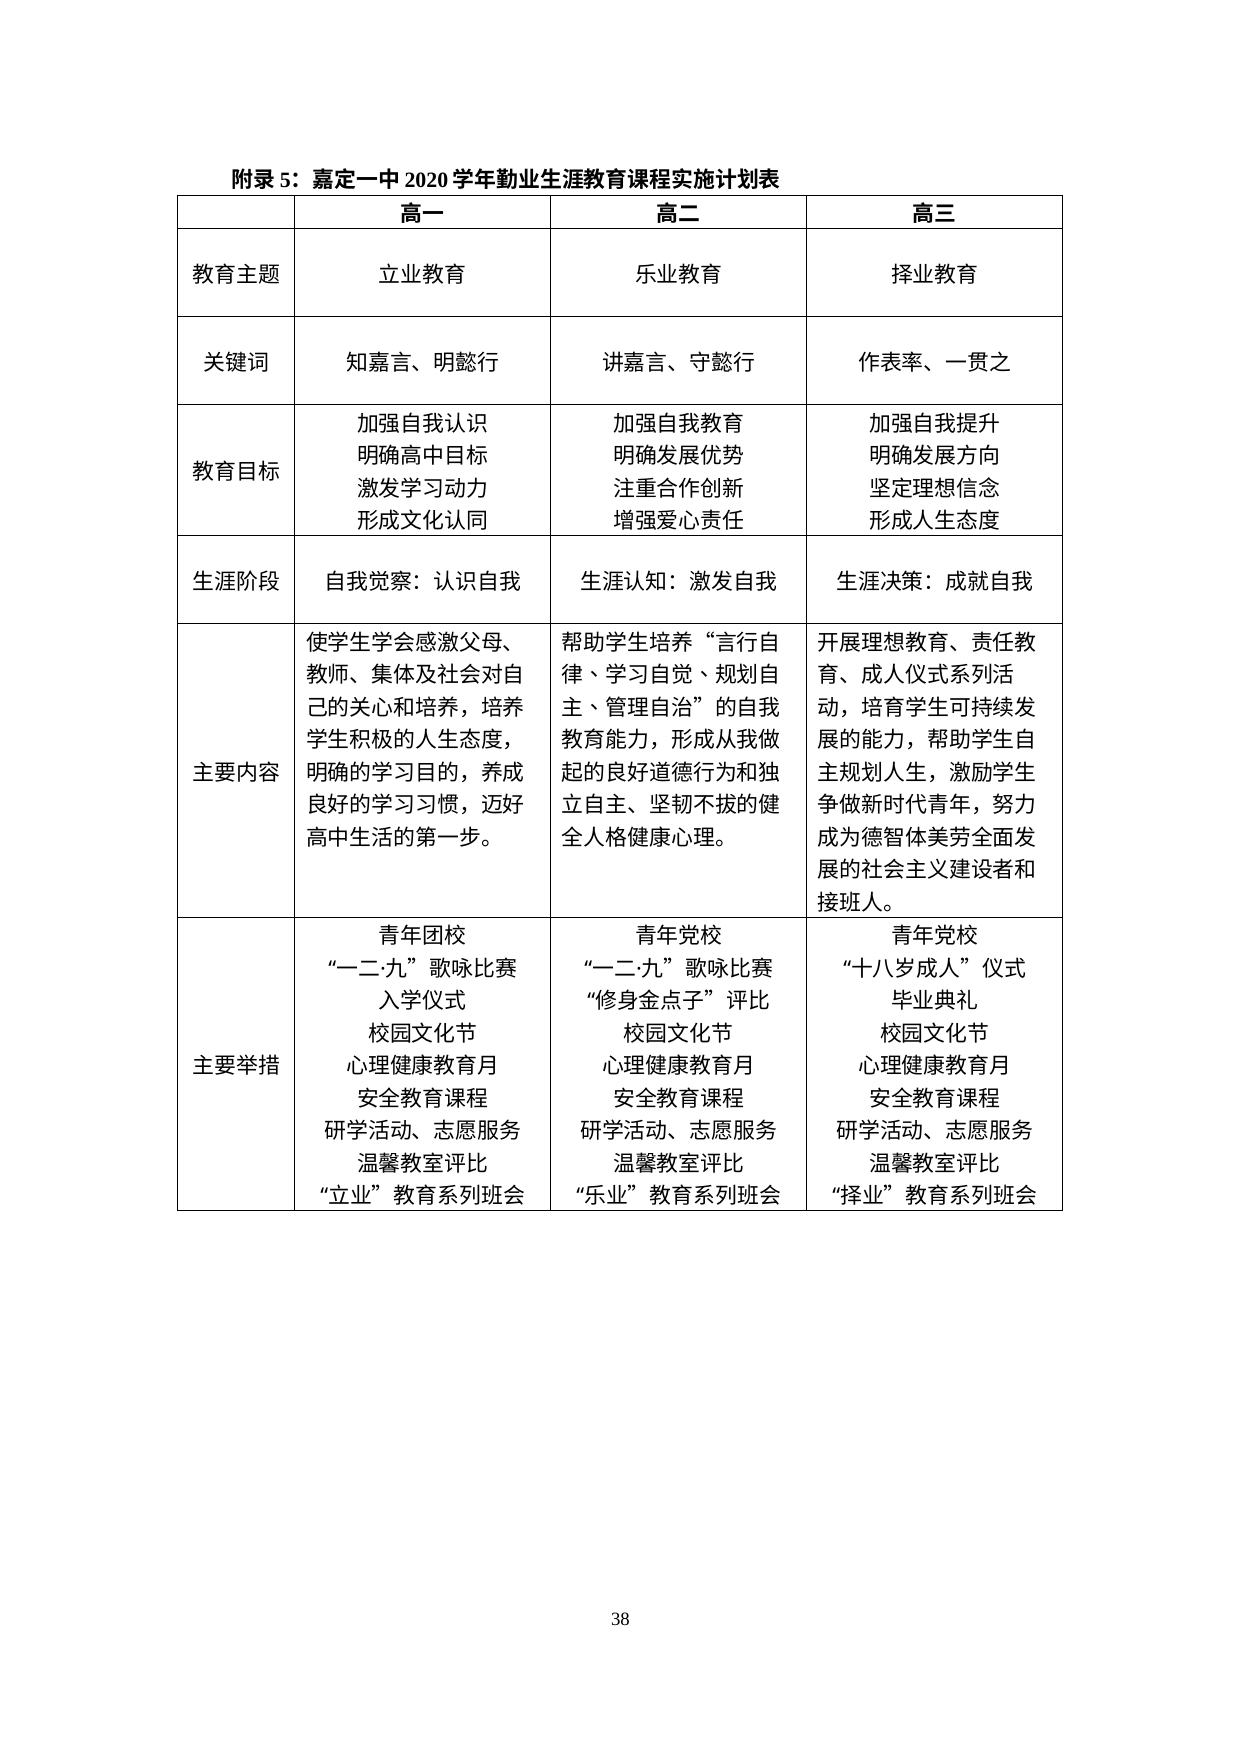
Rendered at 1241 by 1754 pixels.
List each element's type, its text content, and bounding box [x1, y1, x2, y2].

table_cell 开展理想教育、责任教育、成人仪式系列活动，培育学生可持续发展的能力，帮助学生自主规划人生，激励学生争做新时代青年，努力成为德智体美劳全面发展的社会主义建设者和接班人。 [807, 624, 1062, 917]
table_cell 生涯阶段 [178, 536, 294, 623]
table_cell 青年团校 “一二·九”歌咏比赛 入学仪式 校园文化节 心理健康教育月 安全教育课程 研学活动、志愿服务 温馨教室评比 “立业”教育系列班会 [295, 918, 550, 1210]
table_cell 加强自我提升 明确发展方向 坚定理想信念 形成人生态度 [807, 405, 1062, 535]
table_cell 择业教育 [807, 229, 1062, 316]
table_header [178, 196, 294, 228]
table_cell 生涯决策：成就自我 [807, 536, 1062, 623]
table_cell 知嘉言、明懿行 [295, 317, 550, 404]
table_cell 加强自我教育 明确发展优势 注重合作创新 增强爱心责任 [551, 405, 806, 535]
table_cell 教育目标 [178, 405, 294, 535]
table_cell 生涯认知：激发自我 [551, 536, 806, 623]
table_cell 乐业教育 [551, 229, 806, 316]
table_cell 讲嘉言、守懿行 [551, 317, 806, 404]
table_cell 作表率、一贯之 [807, 317, 1062, 404]
table_cell 主要举措 [178, 918, 294, 1210]
table_cell 主要内容 [178, 624, 294, 917]
table_cell 关键词 [178, 317, 294, 404]
table_cell 帮助学生培养“言行自律、学习自觉、规划自主、管理自治”的自我教育能力，形成从我做起的良好道德行为和独立自主、坚韧不拔的健全人格健康心理。 [551, 624, 806, 917]
table_cell 青年党校 “十八岁成人”仪式 毕业典礼 校园文化节 心理健康教育月 安全教育课程 研学活动、志愿服务 温馨教室评比 “择业”教育系列班会 [807, 918, 1062, 1210]
table_cell 立业教育 [295, 229, 550, 316]
table_header 高三 [807, 196, 1062, 228]
table_cell 教育主题 [178, 229, 294, 316]
table_cell 使学生学会感激父母、教师、集体及社会对自己的关心和培养，培养学生积极的人生态度，明确的学习目的，养成良好的学习习惯，迈好高中生活的第一步。 [295, 624, 550, 917]
table_cell 青年党校 “一二·九”歌咏比赛 “修身金点子”评比 校园文化节 心理健康教育月 安全教育课程 研学活动、志愿服务 温馨教室评比 “乐业”教育系列班会 [551, 918, 806, 1210]
table_header 高二 [551, 196, 806, 228]
subtitle 附录5：嘉定一中2020学年勤业生涯教育课程实施计划表 [187, 162, 1053, 194]
table_cell 加强自我认识 明确高中目标 激发学习动力 形成文化认同 [295, 405, 550, 535]
table_cell 自我觉察：认识自我 [295, 536, 550, 623]
table_header 高一 [295, 196, 550, 228]
